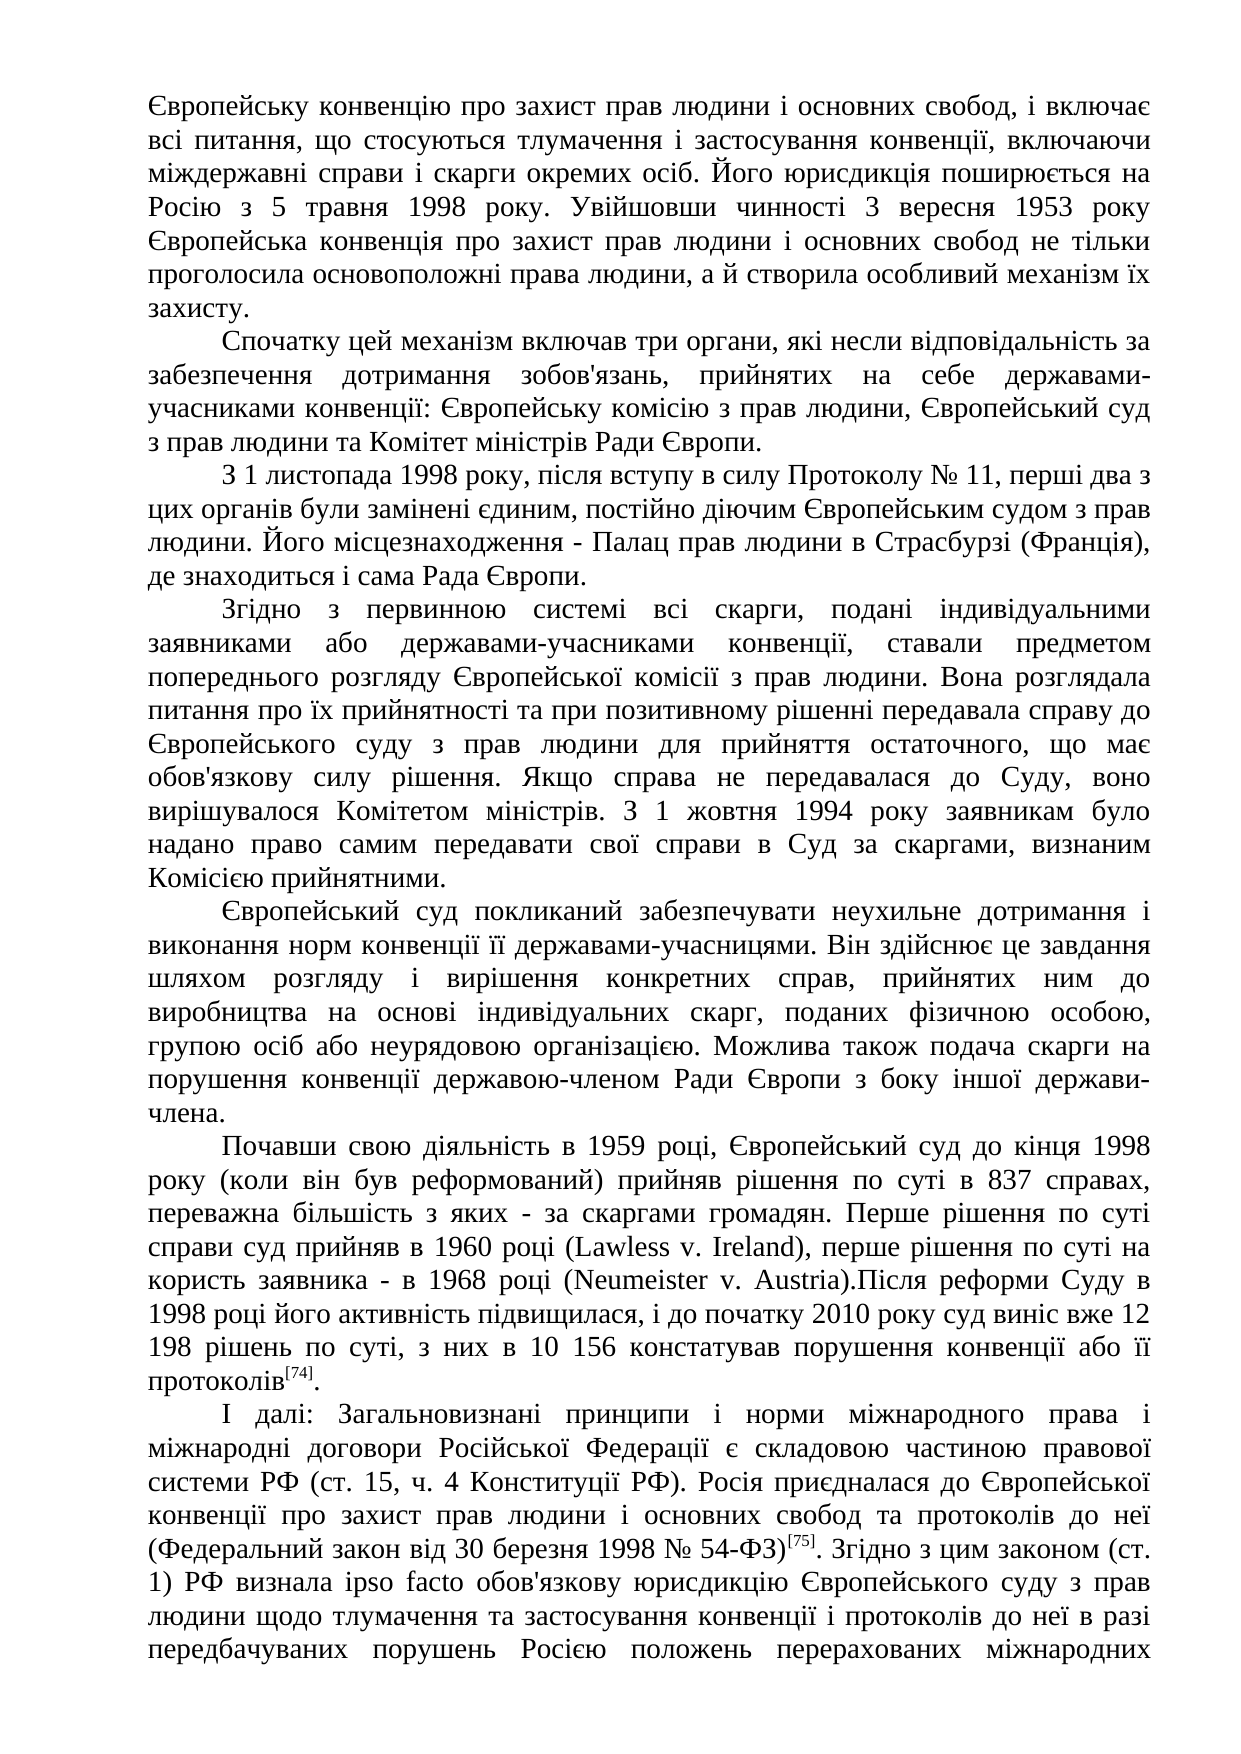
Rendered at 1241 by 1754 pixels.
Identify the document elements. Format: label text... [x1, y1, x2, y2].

text З 1 листопада 1998 року, після вступу в силу Протоколу № 11, перші два з цих органів були замінені єдиним, постійно діючим Європейським судом з прав людини. Його місцезнаходження - Палац прав людини в Страсбурзі (Франція), де знаходиться і сама Рада Європи. [148, 457, 1152, 592]
text Почавши свою діяльність в 1959 році, Європейський суд до кінця 1998 року (коли він був реформований) прийняв рішення по суті в 837 справах, переважна більшість з яких - за скаргами громадян. Перше рішення по суті справи суд прийняв в 1960 році (Lawless v. Ireland), перше рішення по суті на користь заявника - в 1968 році (Neumeister v. Austria).Після реформи Суду в 1998 році його активність підвищилася, і до початку 2010 року суд виніс вже 12 198 рішень по суті, з них в 10 156 констатував порушення конвенції або її протоколів[74]. [148, 1128, 1152, 1397]
text Спочатку цей механізм включав три органи, які несли відповідальність за забезпечення дотримання зобов'язань, прийнятих на себе державами-учасниками конвенції: Європейську комісію з прав людини, Європейський суд з прав людини та Комітет міністрів Ради Європи. [148, 323, 1152, 457]
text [148, 88, 1152, 323]
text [148, 1397, 1152, 1665]
text Європейський суд покликаний забезпечувати неухильне дотримання і виконання норм конвенції її державами-учасницями. Він здійснює це завдання шляхом розгляду і вирішення конкретних справ, прийнятих ним до виробництва на основі індивідуальних скарг, поданих фізичною особою, групою осіб або неурядовою організацією. Можлива також подача скарги на порушення конвенції державою-членом Ради Європи з боку іншої держави-члена. [148, 893, 1152, 1128]
text Згідно з первинною системі всі скарги, подані індивідуальними заявниками або державами-учасниками конвенції, ставали предметом попереднього розгляду Європейської комісії з прав людини. Вона розглядала питання про їх прийнятності та при позитивному рішенні передавала справу до Європейського суду з прав людини для прийняття остаточного, що має обов'язкову силу рішення. Якщо справа не передавалася до Суду, воно вирішувалося Комітетом міністрів. З 1 жовтня 1994 року заявникам було надано право самим передавати свої справи в Суд за скаргами, визнаним Комісією прийнятними. [148, 592, 1152, 893]
